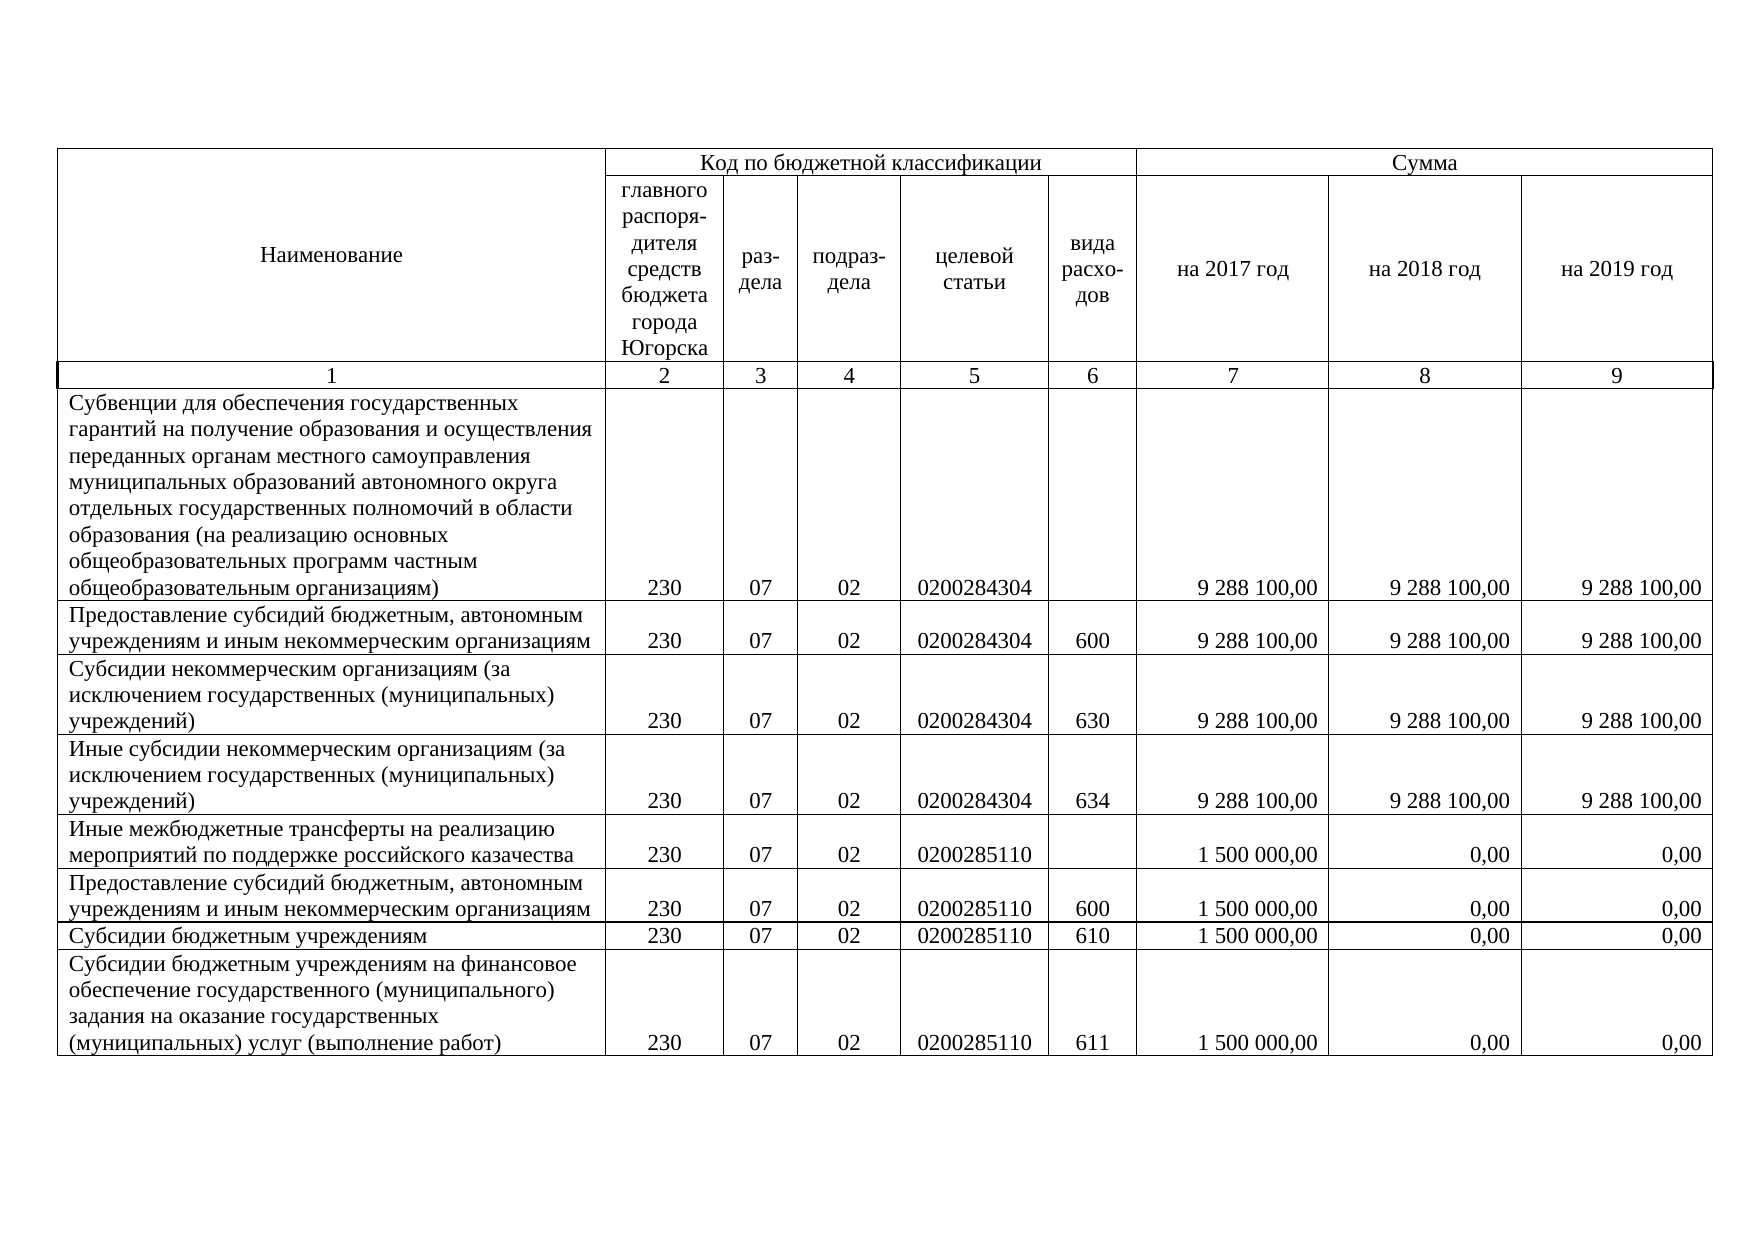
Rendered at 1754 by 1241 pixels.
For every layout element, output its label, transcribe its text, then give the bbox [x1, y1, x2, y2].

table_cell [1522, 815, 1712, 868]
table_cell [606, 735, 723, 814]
table_cell главного распоря-дителя средств бюджета города Югорска [606, 176, 723, 361]
table_cell на 2018 год [1329, 176, 1521, 361]
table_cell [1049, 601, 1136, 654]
table_header Код по бюджетной классификации [606, 149, 1136, 175]
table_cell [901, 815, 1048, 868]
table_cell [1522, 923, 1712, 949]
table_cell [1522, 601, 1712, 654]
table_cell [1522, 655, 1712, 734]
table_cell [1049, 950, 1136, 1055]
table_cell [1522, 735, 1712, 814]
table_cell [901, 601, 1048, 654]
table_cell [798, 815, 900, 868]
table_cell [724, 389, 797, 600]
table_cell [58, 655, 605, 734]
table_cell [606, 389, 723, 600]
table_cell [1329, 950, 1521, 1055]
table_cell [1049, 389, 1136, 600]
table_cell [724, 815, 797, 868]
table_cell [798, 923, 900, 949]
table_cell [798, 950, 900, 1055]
table_cell 1 [59, 362, 605, 388]
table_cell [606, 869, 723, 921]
table_cell 7 [1137, 362, 1328, 388]
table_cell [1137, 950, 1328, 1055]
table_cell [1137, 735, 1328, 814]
table_cell 4 [798, 362, 900, 388]
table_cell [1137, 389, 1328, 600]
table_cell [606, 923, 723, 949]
table_cell 9 [1522, 362, 1712, 388]
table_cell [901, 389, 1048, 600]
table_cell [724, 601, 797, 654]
table_cell раз-дела [724, 176, 797, 361]
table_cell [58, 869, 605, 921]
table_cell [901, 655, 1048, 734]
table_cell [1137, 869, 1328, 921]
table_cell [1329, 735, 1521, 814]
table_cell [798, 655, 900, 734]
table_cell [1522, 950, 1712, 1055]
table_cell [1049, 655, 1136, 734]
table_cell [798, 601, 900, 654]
table_cell 3 [724, 362, 797, 388]
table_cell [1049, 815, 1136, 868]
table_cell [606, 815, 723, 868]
table_cell 2 [606, 362, 723, 388]
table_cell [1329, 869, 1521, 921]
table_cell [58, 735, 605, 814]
table_header Сумма [1137, 149, 1712, 175]
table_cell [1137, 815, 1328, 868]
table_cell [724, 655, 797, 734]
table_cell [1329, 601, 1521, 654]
table_cell 6 [1049, 362, 1136, 388]
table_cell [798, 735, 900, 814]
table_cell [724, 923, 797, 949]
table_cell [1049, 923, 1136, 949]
table_cell на 2019 год [1522, 176, 1712, 361]
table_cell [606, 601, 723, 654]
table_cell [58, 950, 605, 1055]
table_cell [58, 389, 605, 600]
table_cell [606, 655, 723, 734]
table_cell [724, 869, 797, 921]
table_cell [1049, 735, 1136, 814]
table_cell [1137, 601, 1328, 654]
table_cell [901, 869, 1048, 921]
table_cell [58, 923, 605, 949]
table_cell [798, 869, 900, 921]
table_cell подраз-дела [798, 176, 900, 361]
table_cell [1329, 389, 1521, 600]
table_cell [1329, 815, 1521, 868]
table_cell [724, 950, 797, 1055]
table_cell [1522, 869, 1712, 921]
table_cell вида расхо-дов [1049, 176, 1136, 361]
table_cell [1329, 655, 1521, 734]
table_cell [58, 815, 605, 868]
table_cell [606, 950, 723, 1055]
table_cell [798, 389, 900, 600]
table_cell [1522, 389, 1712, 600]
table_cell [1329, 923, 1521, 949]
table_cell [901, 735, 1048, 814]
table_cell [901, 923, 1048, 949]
table_cell на 2017 год [1137, 176, 1328, 361]
table_cell 5 [901, 362, 1048, 388]
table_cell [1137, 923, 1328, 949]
table_cell 8 [1329, 362, 1521, 388]
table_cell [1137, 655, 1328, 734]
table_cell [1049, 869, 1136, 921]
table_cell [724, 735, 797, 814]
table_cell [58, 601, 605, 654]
table_header Наименование [58, 149, 605, 361]
table_cell целевой статьи [901, 176, 1048, 361]
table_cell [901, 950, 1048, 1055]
